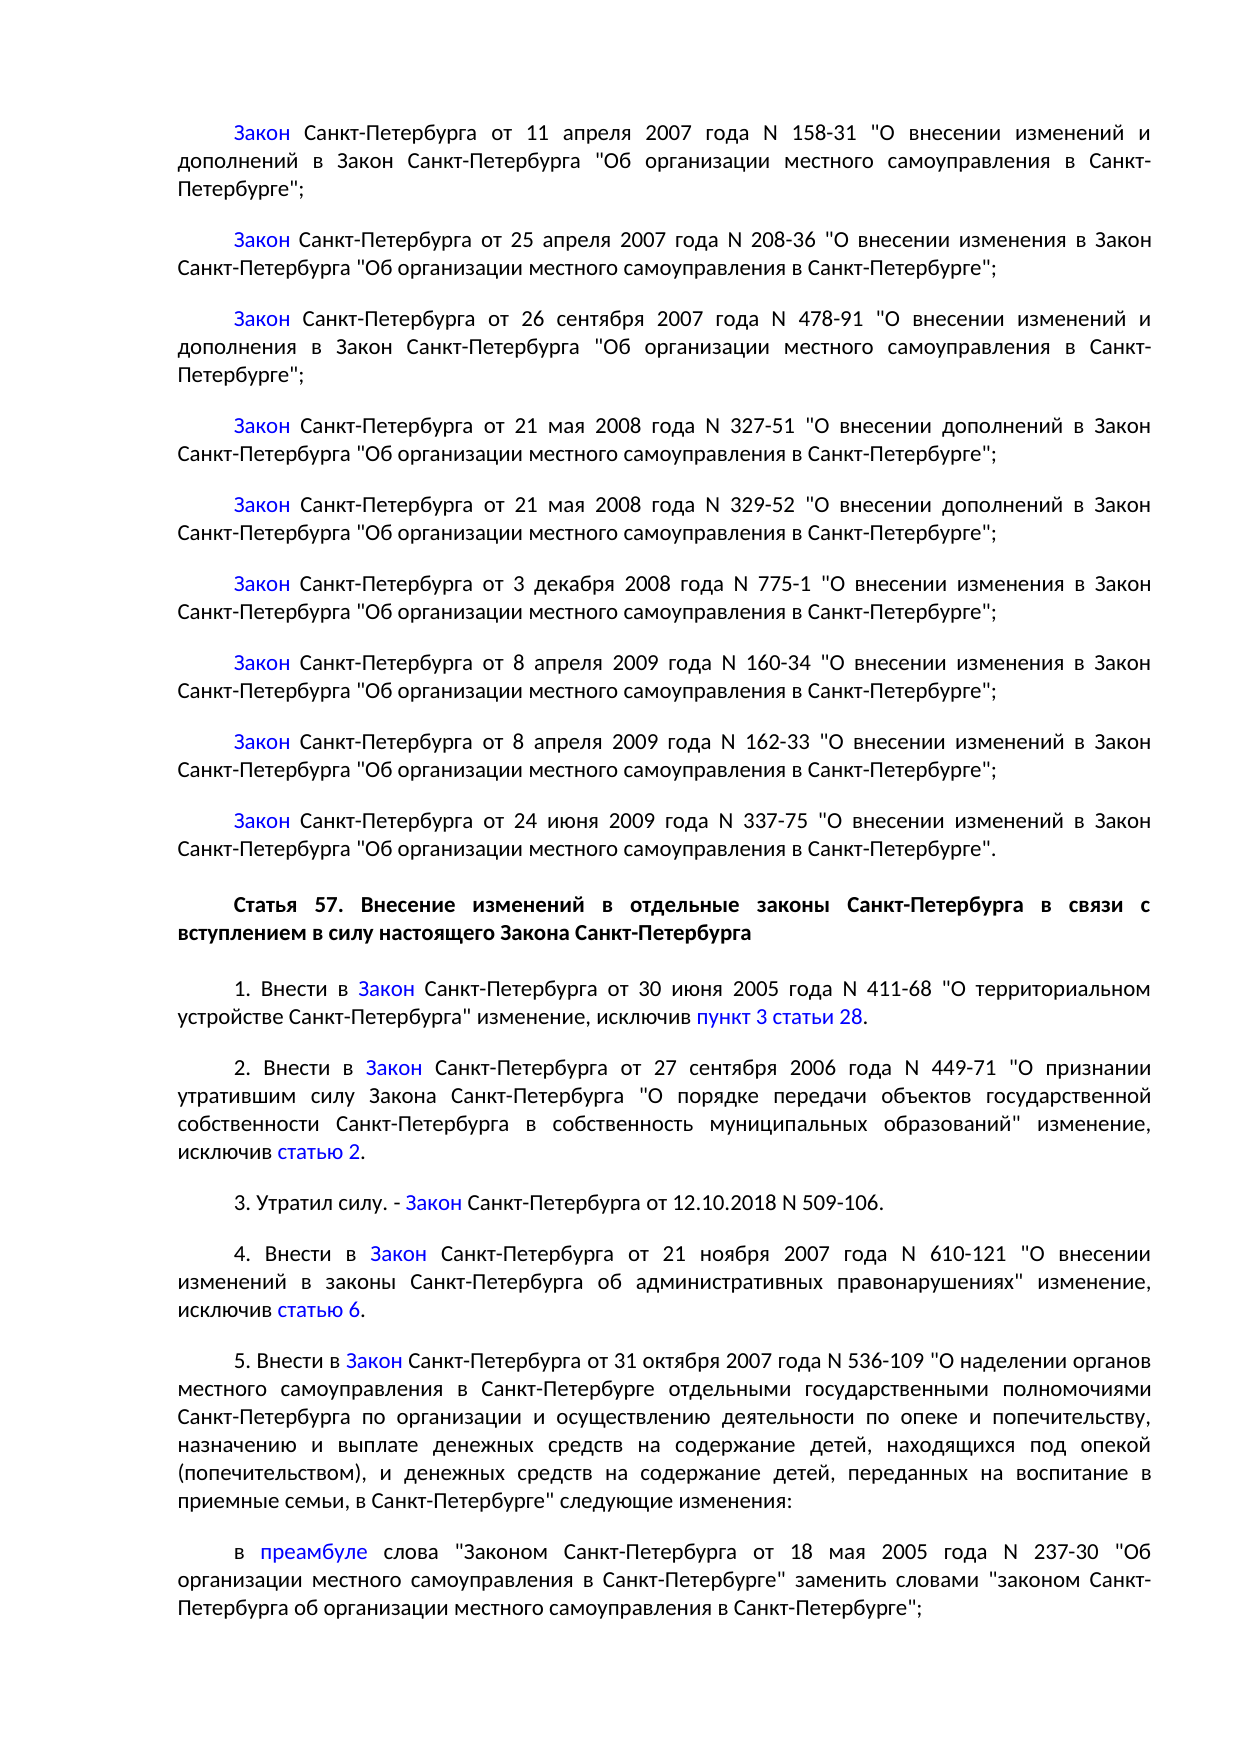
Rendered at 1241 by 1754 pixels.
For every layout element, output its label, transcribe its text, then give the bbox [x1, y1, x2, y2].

title Статья 57. Внесение изменений в отдельные законы Санкт-Петербурга в связи с вступлением в силу настоящего Закона Санкт-Петербурга [177, 890, 1152, 946]
text 5. Внести в Закон Санкт-Петербурга от 31 октября 2007 года N 536-109 "О наделении органов местного самоуправления в Санкт-Петербурге отдельными государственными полномочиями Санкт-Петербурга по организации и осуществлению деятельности по опеке и попечительству, назначению и выплате денежных средств на содержание детей, находящихся под опекой (попечительством), и денежных средств на содержание детей, переданных на воспитание в приемные семьи, в Санкт-Петербурге" следующие изменения: [177, 1346, 1152, 1514]
text Закон Санкт-Петербурга от 11 апреля 2007 года N 158-31 "О внесении изменений и дополнений в Закон Санкт-Петербурга "Об организации местного самоуправления в Санкт-Петербурге"; [177, 118, 1152, 202]
text Закон Санкт-Петербурга от 25 апреля 2007 года N 208-36 "О внесении изменения в Закон Санкт-Петербурга "Об организации местного самоуправления в Санкт-Петербурге"; [177, 225, 1152, 281]
text в преамбуле слова "Законом Санкт-Петербурга от 18 мая 2005 года N 237-30 "Об организации местного самоуправления в Санкт-Петербурге" заменить словами "законом Санкт-Петербурга об организации местного самоуправления в Санкт-Петербурге"; [177, 1537, 1152, 1621]
text Закон Санкт-Петербурга от 26 сентября 2007 года N 478-91 "О внесении изменений и дополнения в Закон Санкт-Петербурга "Об организации местного самоуправления в Санкт-Петербурге"; [177, 304, 1152, 388]
text Закон Санкт-Петербурга от 3 декабря 2008 года N 775-1 "О внесении изменения в Закон Санкт-Петербурга "Об организации местного самоуправления в Санкт-Петербурге"; [177, 569, 1152, 625]
text Закон Санкт-Петербурга от 8 апреля 2009 года N 162-33 "О внесении изменений в Закон Санкт-Петербурга "Об организации местного самоуправления в Санкт-Петербурге"; [177, 727, 1152, 783]
text 1. Внести в Закон Санкт-Петербурга от 30 июня 2005 года N 411-68 "О территориальном устройстве Санкт-Петербурга" изменение, исключив пункт 3 статьи 28. [177, 974, 1152, 1030]
text Закон Санкт-Петербурга от 21 мая 2008 года N 327-51 "О внесении дополнений в Закон Санкт-Петербурга "Об организации местного самоуправления в Санкт-Петербурге"; [177, 411, 1152, 467]
text 3. Утратил силу. - Закон Санкт-Петербурга от 12.10.2018 N 509-106. [177, 1188, 1152, 1216]
text Закон Санкт-Петербурга от 21 мая 2008 года N 329-52 "О внесении дополнений в Закон Санкт-Петербурга "Об организации местного самоуправления в Санкт-Петербурге"; [177, 490, 1152, 546]
text 4. Внести в Закон Санкт-Петербурга от 21 ноября 2007 года N 610-121 "О внесении изменений в законы Санкт-Петербурга об административных правонарушениях" изменение, исключив статью 6. [177, 1239, 1152, 1323]
text Закон Санкт-Петербурга от 8 апреля 2009 года N 160-34 "О внесении изменения в Закон Санкт-Петербурга "Об организации местного самоуправления в Санкт-Петербурге"; [177, 648, 1152, 704]
text Закон Санкт-Петербурга от 24 июня 2009 года N 337-75 "О внесении изменений в Закон Санкт-Петербурга "Об организации местного самоуправления в Санкт-Петербурге". [177, 806, 1152, 862]
text 2. Внести в Закон Санкт-Петербурга от 27 сентября 2006 года N 449-71 "О признании утратившим силу Закона Санкт-Петербурга "О порядке передачи объектов государственной собственности Санкт-Петербурга в собственность муниципальных образований" изменение, исключив статью 2. [177, 1053, 1152, 1165]
